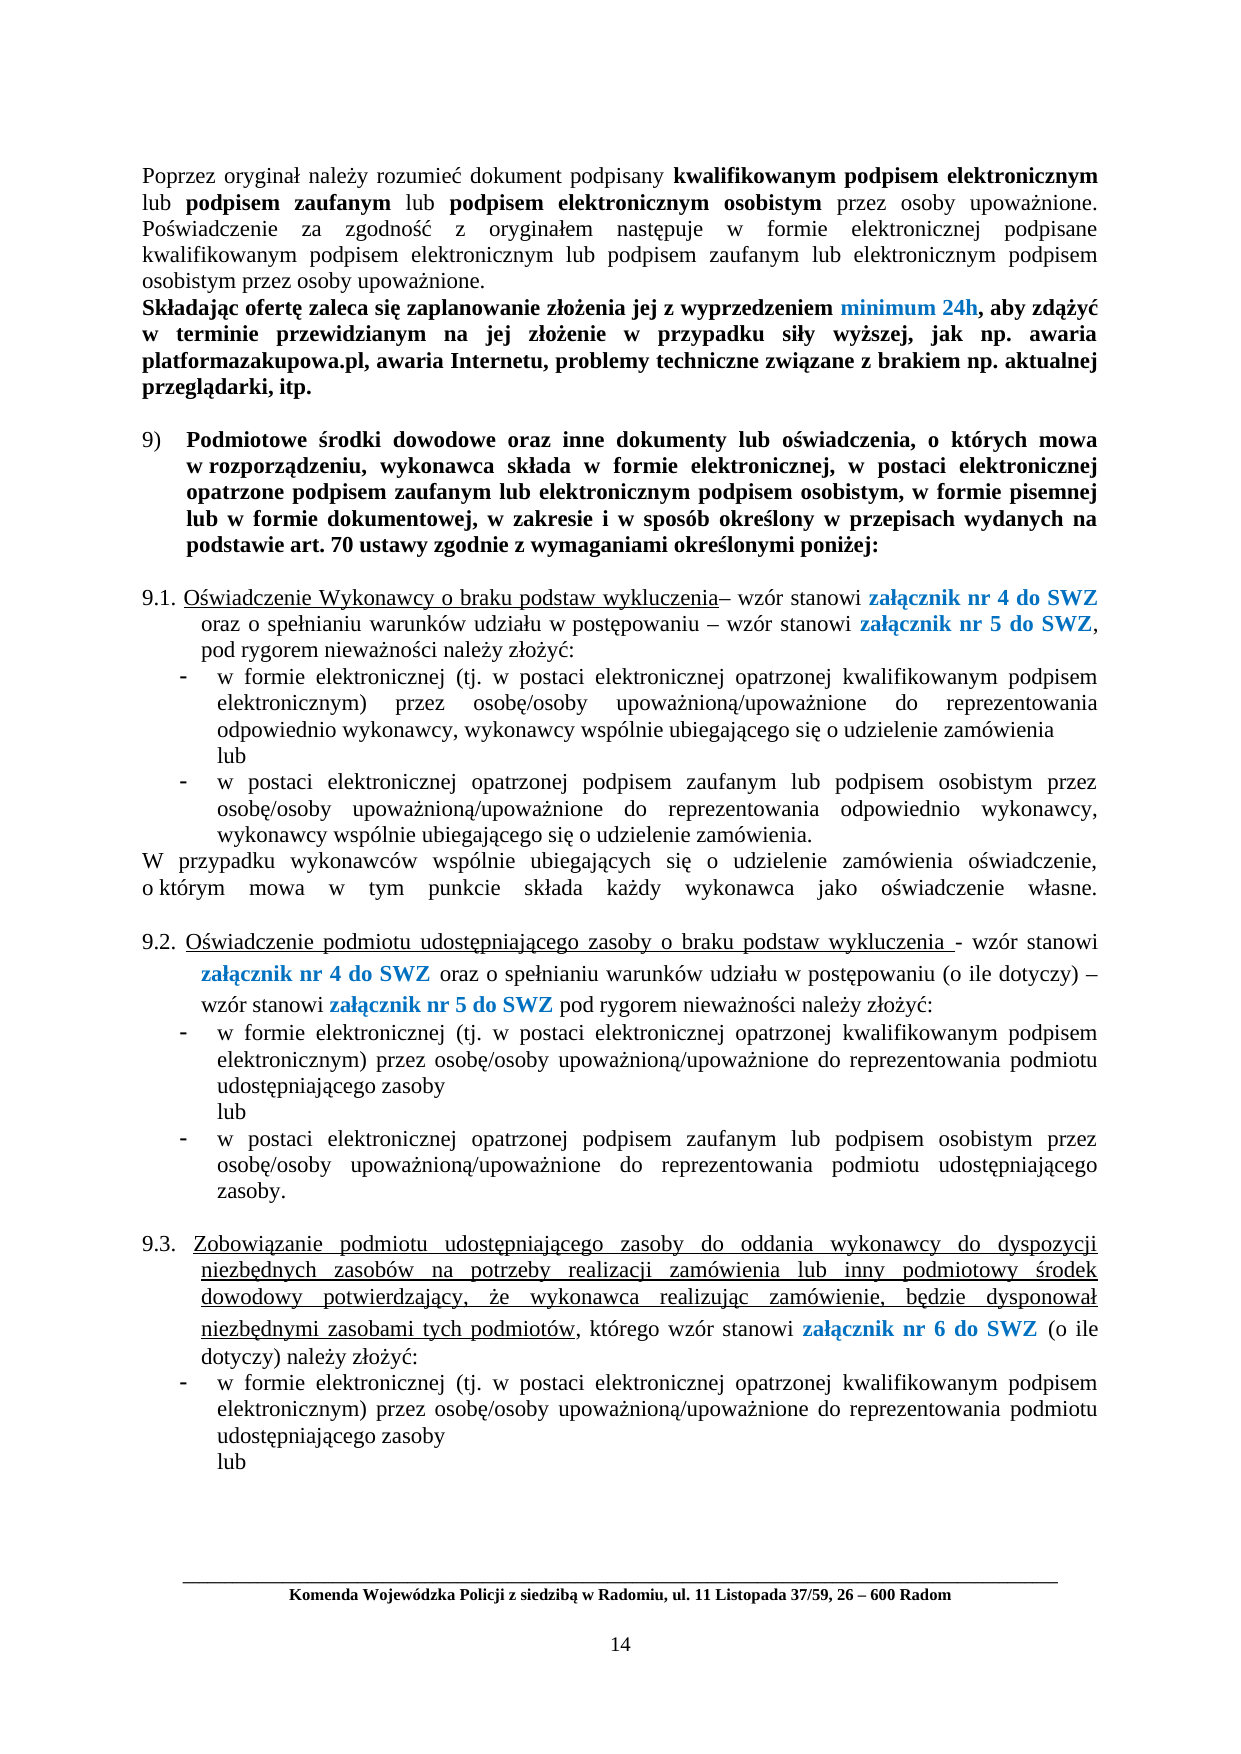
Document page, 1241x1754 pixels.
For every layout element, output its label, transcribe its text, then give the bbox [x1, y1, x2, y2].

list w formie elektronicznej (tj. w postaci elektronicznej opatrzonej kwalifikowanym podpisem elektronicznym) przez osobę/osoby upoważnioną/upoważnione do reprezentowania podmiotu udostępniającego zasoby [179, 1019, 1098, 1098]
text 9.3. Zobowiązanie podmiotu udostępniającego zasoby do oddania wykonawcy do dyspozycji niezbędnych zasobów na potrzeby realizacji zamówienia lub inny podmiotowy środek dowodowy potwierdzający, że wykonawca realizując zamówienie, będzie dysponował niezbędnymi zasobami tych podmiotów, którego wzór stanowi załącznik nr 6 do SWZ (o ile dotyczy) należy złożyć: [142, 1230, 1098, 1369]
list Podmiotowe środki dowodowe oraz inne dokumenty lub oświadczenia, o których mowa w rozporządzeniu, wykonawca składa w formie elektronicznej, w postaci elektronicznej opatrzone podpisem zaufanym lub elektronicznym podpisem osobistym, w formie pisemnej lub w formie dokumentowej, w zakresie i w sposób określony w przepisach wydanych na podstawie art. 70 ustawy zgodnie z wymaganiami określonymi poniżej: [142, 426, 1098, 557]
list w postaci elektronicznej opatrzonej podpisem zaufanym lub podpisem osobistym przez osobę/osoby upoważnioną/upoważnione do reprezentowania podmiotu udostępniającego zasoby. [179, 1125, 1098, 1204]
list w formie elektronicznej (tj. w postaci elektronicznej opatrzonej kwalifikowanym podpisem elektronicznym) przez osobę/osoby upoważnioną/upoważnione do reprezentowania podmiotu udostępniającego zasoby [179, 1369, 1098, 1448]
text Składając ofertę zaleca się zaplanowanie złożenia jej z wyprzedzeniem minimum 24h, aby zdążyć w terminie przewidzianym na jej złożenie w przypadku siły wyższej, jak np. awaria platformazakupowa.pl, awaria Internetu, problemy techniczne związane z brakiem np. aktualnej przeglądarki, itp. [142, 294, 1098, 399]
list w postaci elektronicznej opatrzonej podpisem zaufanym lub podpisem osobistym przez osobę/osoby upoważnioną/upoważnione do reprezentowania odpowiednio wykonawcy, wykonawcy wspólnie ubiegającego się o udzielenie zamówienia. [179, 768, 1098, 847]
list lub [217, 1448, 1098, 1474]
text 9.1. Oświadczenie Wykonawcy o braku podstaw wykluczenia– wzór stanowi załącznik nr 4 do SWZ oraz o spełnianiu warunków udziału w postępowaniu – wzór stanowi załącznik nr 5 do SWZ, pod rygorem nieważności należy złożyć: [142, 584, 1098, 663]
text 9.2. Oświadczenie podmiotu udostępniającego zasoby o braku podstaw wykluczenia - wzór stanowi załącznik nr 4 do SWZ oraz o spełnianiu warunków udziału w postępowaniu (o ile dotyczy) – wzór stanowi załącznik nr 5 do SWZ pod rygorem nieważności należy złożyć: [142, 928, 1098, 1019]
text Poprzez oryginał należy rozumieć dokument podpisany kwalifikowanym podpisem elektronicznym lub podpisem zaufanym lub podpisem elektronicznym osobistym przez osoby upoważnione. Poświadczenie za zgodność z oryginałem następuje w formie elektronicznej podpisane kwalifikowanym podpisem elektronicznym lub podpisem zaufanym lub elektronicznym podpisem osobistym przez osoby upoważnione. [142, 162, 1098, 294]
list lub [217, 1098, 1098, 1125]
list w formie elektronicznej (tj. w postaci elektronicznej opatrzonej kwalifikowanym podpisem elektronicznym) przez osobę/osoby upoważnioną/upoważnione do reprezentowania odpowiednio wykonawcy, wykonawcy wspólnie ubiegającego się o udzielenie zamówienia [179, 663, 1098, 742]
list lub [217, 742, 1098, 768]
text W przypadku wykonawców wspólnie ubiegających się o udzielenie zamówienia oświadczenie, o którym mowa w tym punkcie składa każdy wykonawca jako oświadczenie własne. [142, 847, 1098, 928]
